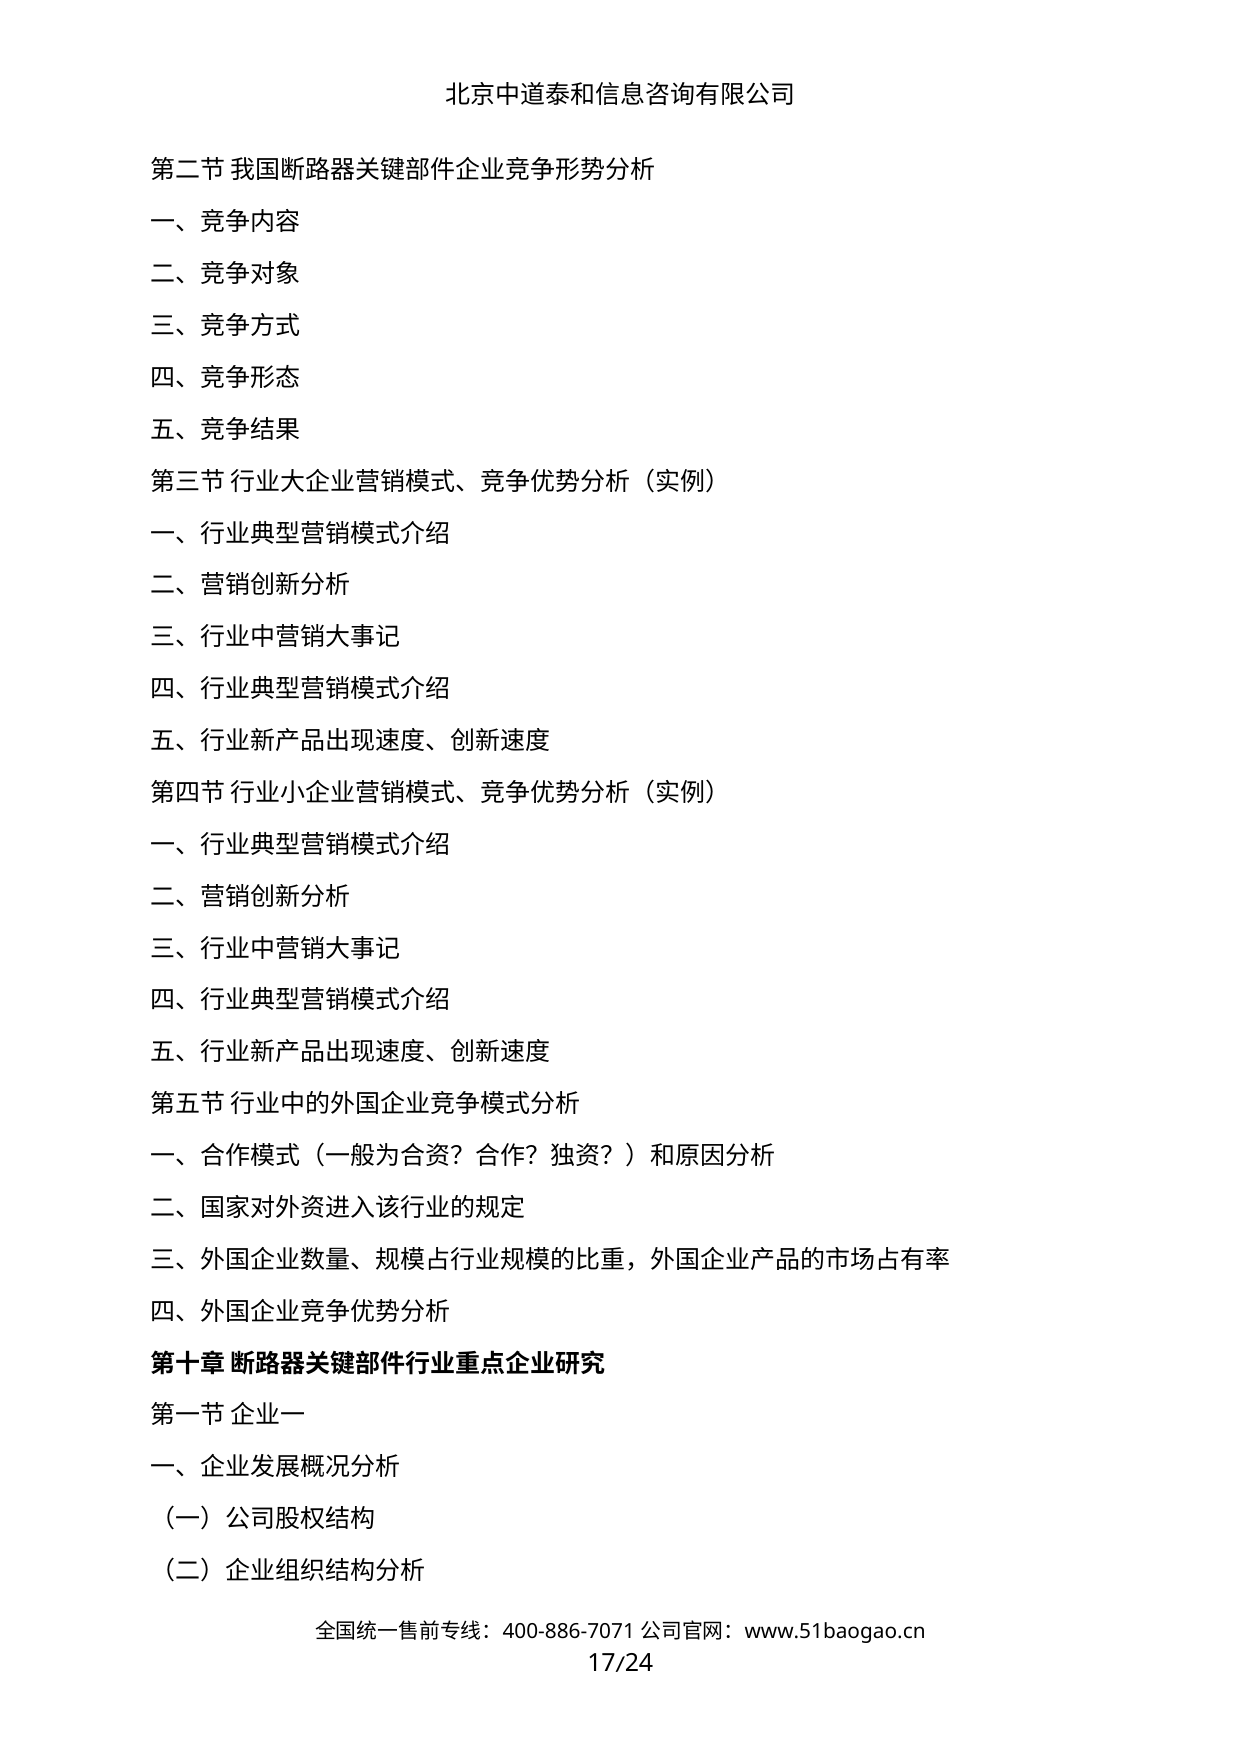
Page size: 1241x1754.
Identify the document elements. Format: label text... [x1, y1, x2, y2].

text 一、合作模式（一般为合资？合作？独资？）和原因分析 [150, 1136, 1090, 1172]
text 三、外国企业数量、规模占行业规模的比重，外国企业产品的市场占有率 [150, 1239, 1090, 1276]
text 二、国家对外资进入该行业的规定 [150, 1187, 1090, 1224]
text 五、行业新产品出现速度、创新速度 [150, 1032, 1090, 1068]
text 三、行业中营销大事记 [150, 617, 1090, 653]
text 第四节 行业小企业营销模式、竞争优势分析（实例） [150, 772, 1090, 809]
text 第二节 我国断路器关键部件企业竞争形势分析 [150, 150, 1090, 186]
text 一、行业典型营销模式介绍 [150, 513, 1090, 549]
text 四、外国企业竞争优势分析 [150, 1291, 1090, 1327]
text 第五节 行业中的外国企业竞争模式分析 [150, 1084, 1090, 1120]
text 五、竞争结果 [150, 409, 1090, 446]
text 一、企业发展概况分析 [150, 1447, 1090, 1483]
text 二、竞争对象 [150, 254, 1090, 290]
text 二、营销创新分析 [150, 876, 1090, 912]
text 第一节 企业一 [150, 1395, 1090, 1431]
text （二）企业组织结构分析 [150, 1551, 1090, 1587]
text 四、行业典型营销模式介绍 [150, 669, 1090, 705]
text 第三节 行业大企业营销模式、竞争优势分析（实例） [150, 461, 1090, 497]
text （一）公司股权结构 [150, 1499, 1090, 1535]
text 四、竞争形态 [150, 357, 1090, 394]
text 三、行业中营销大事记 [150, 928, 1090, 964]
text 三、竞争方式 [150, 306, 1090, 342]
text 第十章 断路器关键部件行业重点企业研究 [150, 1343, 1090, 1379]
text 一、行业典型营销模式介绍 [150, 824, 1090, 861]
text 五、行业新产品出现速度、创新速度 [150, 721, 1090, 757]
text 二、营销创新分析 [150, 565, 1090, 601]
text 四、行业典型营销模式介绍 [150, 980, 1090, 1016]
text 一、竞争内容 [150, 202, 1090, 238]
